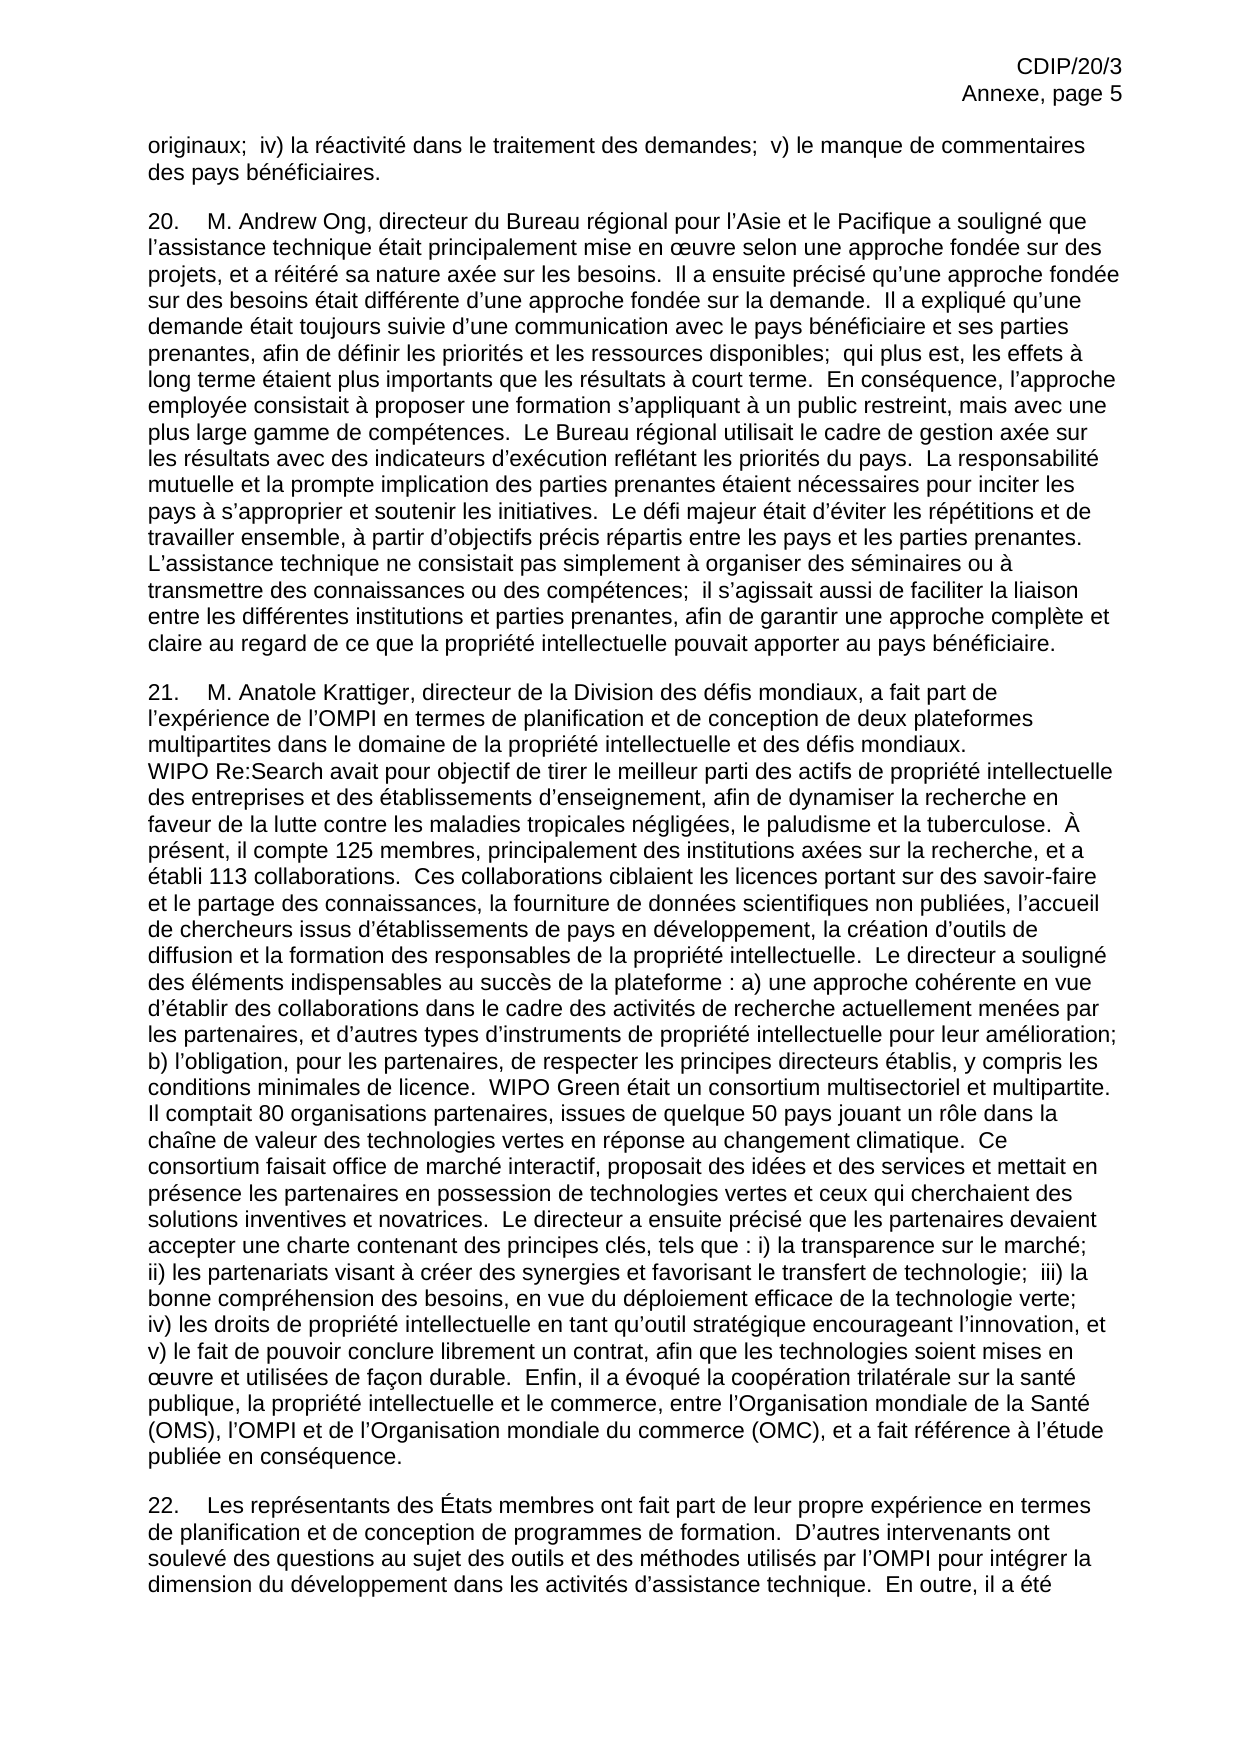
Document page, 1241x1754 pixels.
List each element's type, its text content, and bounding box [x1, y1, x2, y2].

text M. Anatole Krattiger, directeur de la Division des défis mondiaux, a fait part de l’expérience de l’OMPI en termes de planification et de conception de deux plateformes multipartites dans le domaine de la propriété intellectuelle et des défis mondiaux. WIPO Re:Search avait pour objectif de tirer le meilleur parti des actifs de propriété intellectuelle des entreprises et des établissements d’enseignement, afin de dynamiser la recherche en faveur de la lutte contre les maladies tropicales négligées, le paludisme et la tuberculose. À présent, il compte 125 membres, principalement des institutions axées sur la recherche, et a établi 113 collaborations. Ces collaborations ciblaient les licences portant sur des savoir-faire et le partage des connaissances, la fourniture de données scientifiques non publiées, l’accueil de chercheurs issus d’établissements de pays en développement, la création d’outils de diffusion et la formation des responsables de la propriété intellectuelle. Le directeur a souligné des éléments indispensables au succès de la plateforme : a) une approche cohérente en vue d’établir des collaborations dans le cadre des activités de recherche actuellement menées par les partenaires, et d’autres types d’instruments de propriété intellectuelle pour leur amélioration; b) l’obligation, pour les partenaires, de respecter les principes directeurs établis, y compris les conditions minimales de licence. WIPO Green était un consortium multisectoriel et multipartite. Il comptait 80 organisations partenaires, issues de quelque 50 pays jouant un rôle dans la chaîne de valeur des technologies vertes en réponse au changement climatique. Ce consortium faisait office de marché interactif, proposait des idées et des services et mettait en présence les partenaires en possession de technologies vertes et ceux qui cherchaient des solutions inventives et novatrices. Le directeur a ensuite précisé que les partenaires devaient accepter une charte contenant des principes clés, tels que : i) la transparence sur le marché; ii) les partenariats visant à créer des synergies et favorisant le transfert de technologie; iii) la bonne compréhension des besoins, en vue du déploiement efficace de la technologie verte; iv) les droits de propriété intellectuelle en tant qu’outil stratégique encourageant l’innovation, et v) le fait de pouvoir conclure librement un contrat, afin que les technologies soient mises en œuvre et utilisées de façon durable. Enfin, il a évoqué la coopération trilatérale sur la santé publique, la propriété intellectuelle et le commerce, entre l’Organisation mondiale de la Santé (OMS), l’OMPI et de l’Organisation mondiale du commerce (OMC), et a fait référence à l’étude publiée en conséquence. [148, 679, 1122, 1469]
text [148, 1492, 1122, 1598]
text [148, 132, 1122, 185]
text M. Andrew Ong, directeur du Bureau régional pour l’Asie et le Pacifique a souligné que l’assistance technique était principalement mise en œuvre selon une approche fondée sur des projets, et a réitéré sa nature axée sur les besoins. Il a ensuite précisé qu’une approche fondée sur des besoins était différente d’une approche fondée sur la demande. Il a expliqué qu’une demande était toujours suivie d’une communication avec le pays bénéficiaire et ses parties prenantes, afin de définir les priorités et les ressources disponibles; qui plus est, les effets à long terme étaient plus importants que les résultats à court terme. En conséquence, l’approche employée consistait à proposer une formation s’appliquant à un public restreint, mais avec une plus large gamme de compétences. Le Bureau régional utilisait le cadre de gestion axée sur les résultats avec des indicateurs d’exécution reflétant les priorités du pays. La responsabilité mutuelle et la prompte implication des parties prenantes étaient nécessaires pour inciter les pays à s’approprier et soutenir les initiatives. Le défi majeur était d’éviter les répétitions et de travailler ensemble, à partir d’objectifs précis répartis entre les pays et les parties prenantes. L’assistance technique ne consistait pas simplement à organiser des séminaires ou à transmettre des connaissances ou des compétences; il s’agissait aussi de faciliter la liaison entre les différentes institutions et parties prenantes, afin de garantir une approche complète et claire au regard de ce que la propriété intellectuelle pouvait apporter au pays bénéficiaire. [148, 208, 1122, 656]
